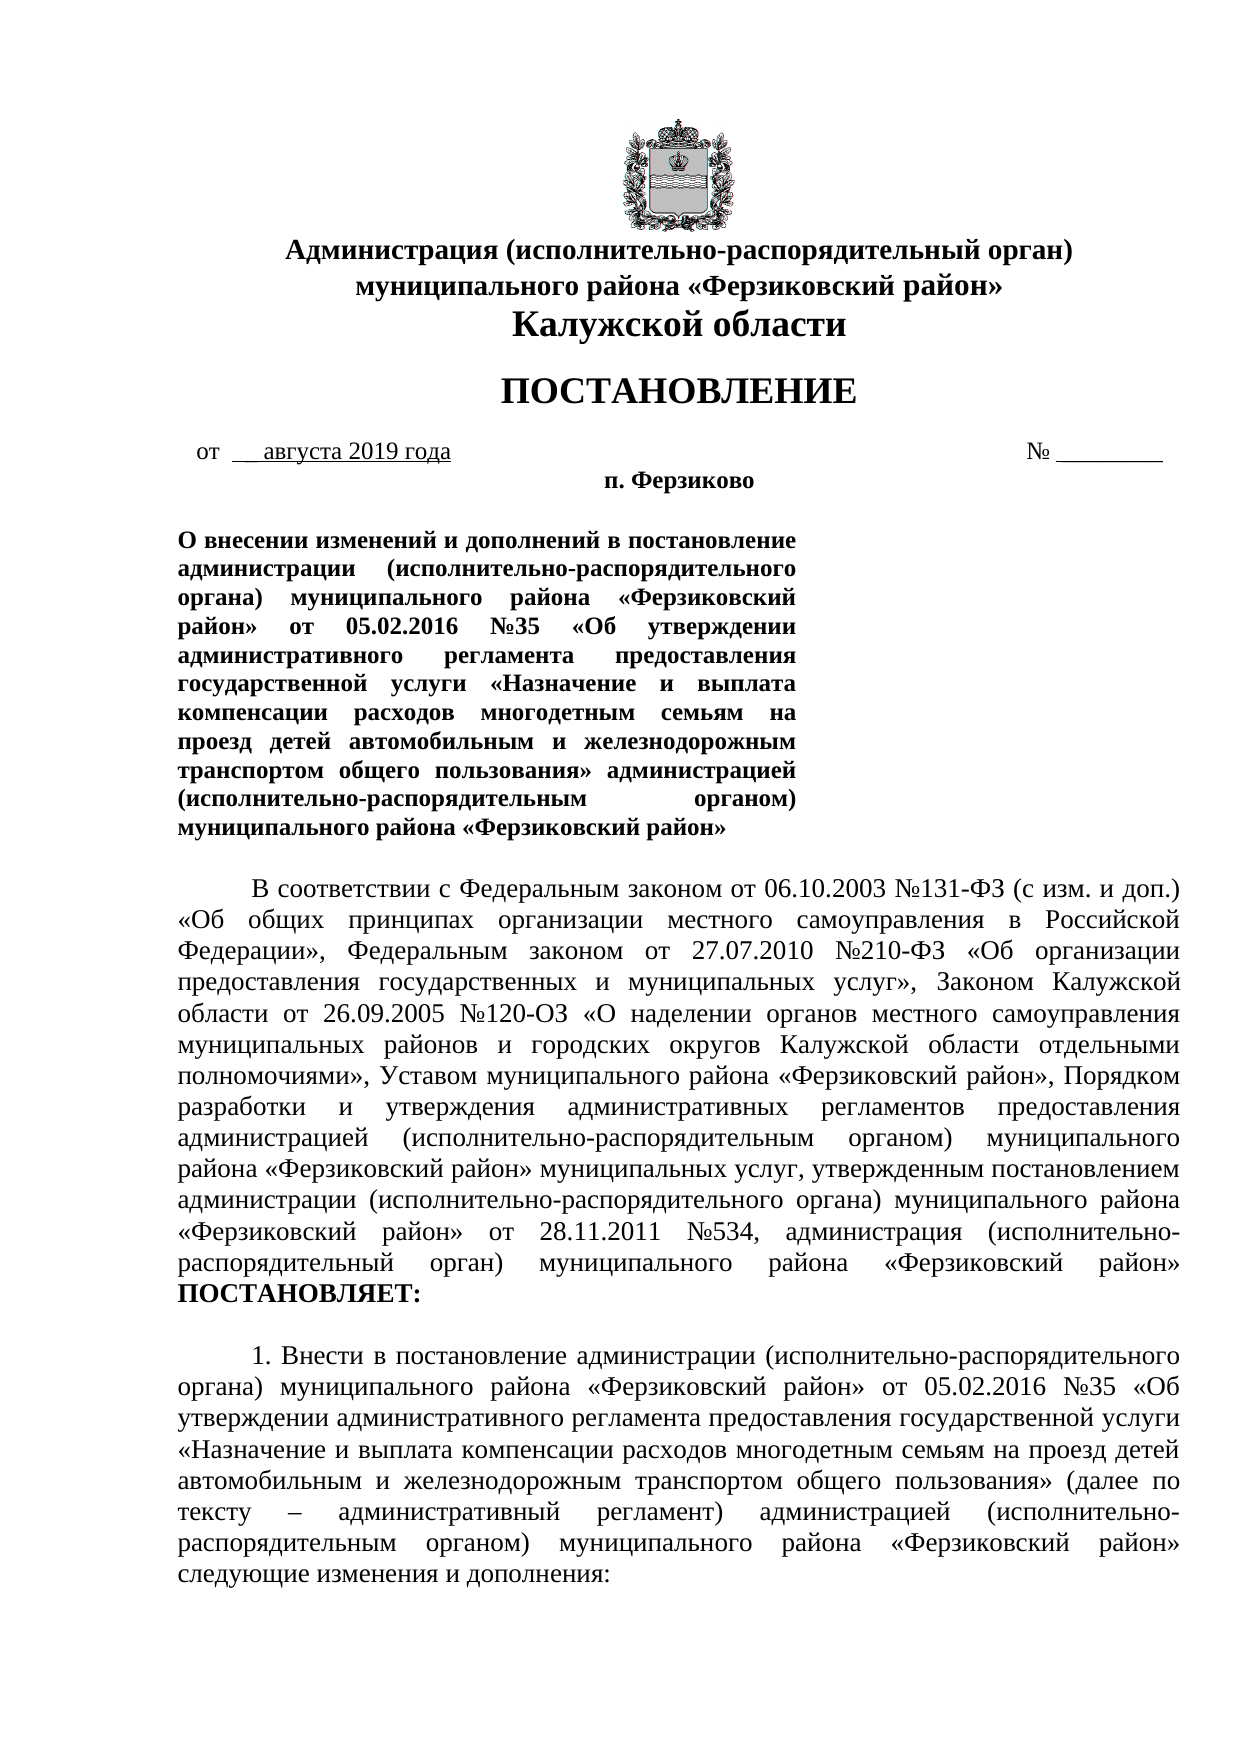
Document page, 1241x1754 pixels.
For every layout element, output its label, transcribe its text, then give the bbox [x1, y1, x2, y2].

text В соответствии с Федеральным законом от 06.10.2003 №131-ФЗ (с изм. и доп.) «Об общих принципах организации местного самоуправления в Российской Федерации», Федеральным законом от 27.07.2010 №210-ФЗ «Об организации предоставления государственных и муниципальных услуг», Законом Калужской области от 26.09.2005 №120-ОЗ «О наделении органов местного самоуправления муниципальных районов и городских округов Калужской области отдельными полномочиями», Уставом муниципального района «Ферзиковский район», Порядком разработки и утверждения административных регламентов предоставления администрацией (исполнительно-распорядительным органом) муниципального района «Ферзиковский район» муниципальных услуг, утвержденным постановлением администрации (исполнительно-распорядительного органа) муниципального района «Ферзиковский район» от 28.11.2011 №534, администрация (исполнительно-распорядительный орган) муниципального района «Ферзиковский район» ПОСТАНОВЛЯЕТ: [177, 872, 1181, 1308]
table_header О внесении изменений и дополнений в постановление администрации (исполнительно-распорядительного органа) муниципального района «Ферзиковский район» от 05.02.2016 №35 «Об утверждении административного регламента предоставления государственной услуги «Назначение и выплата компенсации расходов многодетным семьям на проезд детей автомобильным и железнодорожным транспортом общего пользования» администрацией (исполнительно-распорядительным органом) муниципального района «Ферзиковский район» [166, 525, 808, 841]
text п. Ферзиково [177, 465, 1181, 493]
text от _ августа 2019 года № ________ [177, 436, 1181, 465]
picture [622, 118, 736, 233]
text ПОСТАНОВЛЕНИЕ [177, 369, 1181, 412]
text 1. Внести в постановление администрации (исполнительно-распорядительного органа) муниципального района «Ферзиковский район» от 05.02.2016 №35 «Об утверждении административного регламента предоставления государственной услуги «Назначение и выплата компенсации расходов многодетным семьям на проезд детей автомобильным и железнодорожным транспортом общего пользования» (далее по тексту – административный регламент) администрацией (исполнительно-распорядительным органом) муниципального района «Ферзиковский район» следующие изменения и дополнения: [177, 1339, 1181, 1588]
text Калужской области [177, 302, 1181, 345]
text Администрация (исполнительно-распорядительный орган) [177, 232, 1181, 266]
text муниципального района «Ферзиковский район» [177, 266, 1181, 302]
